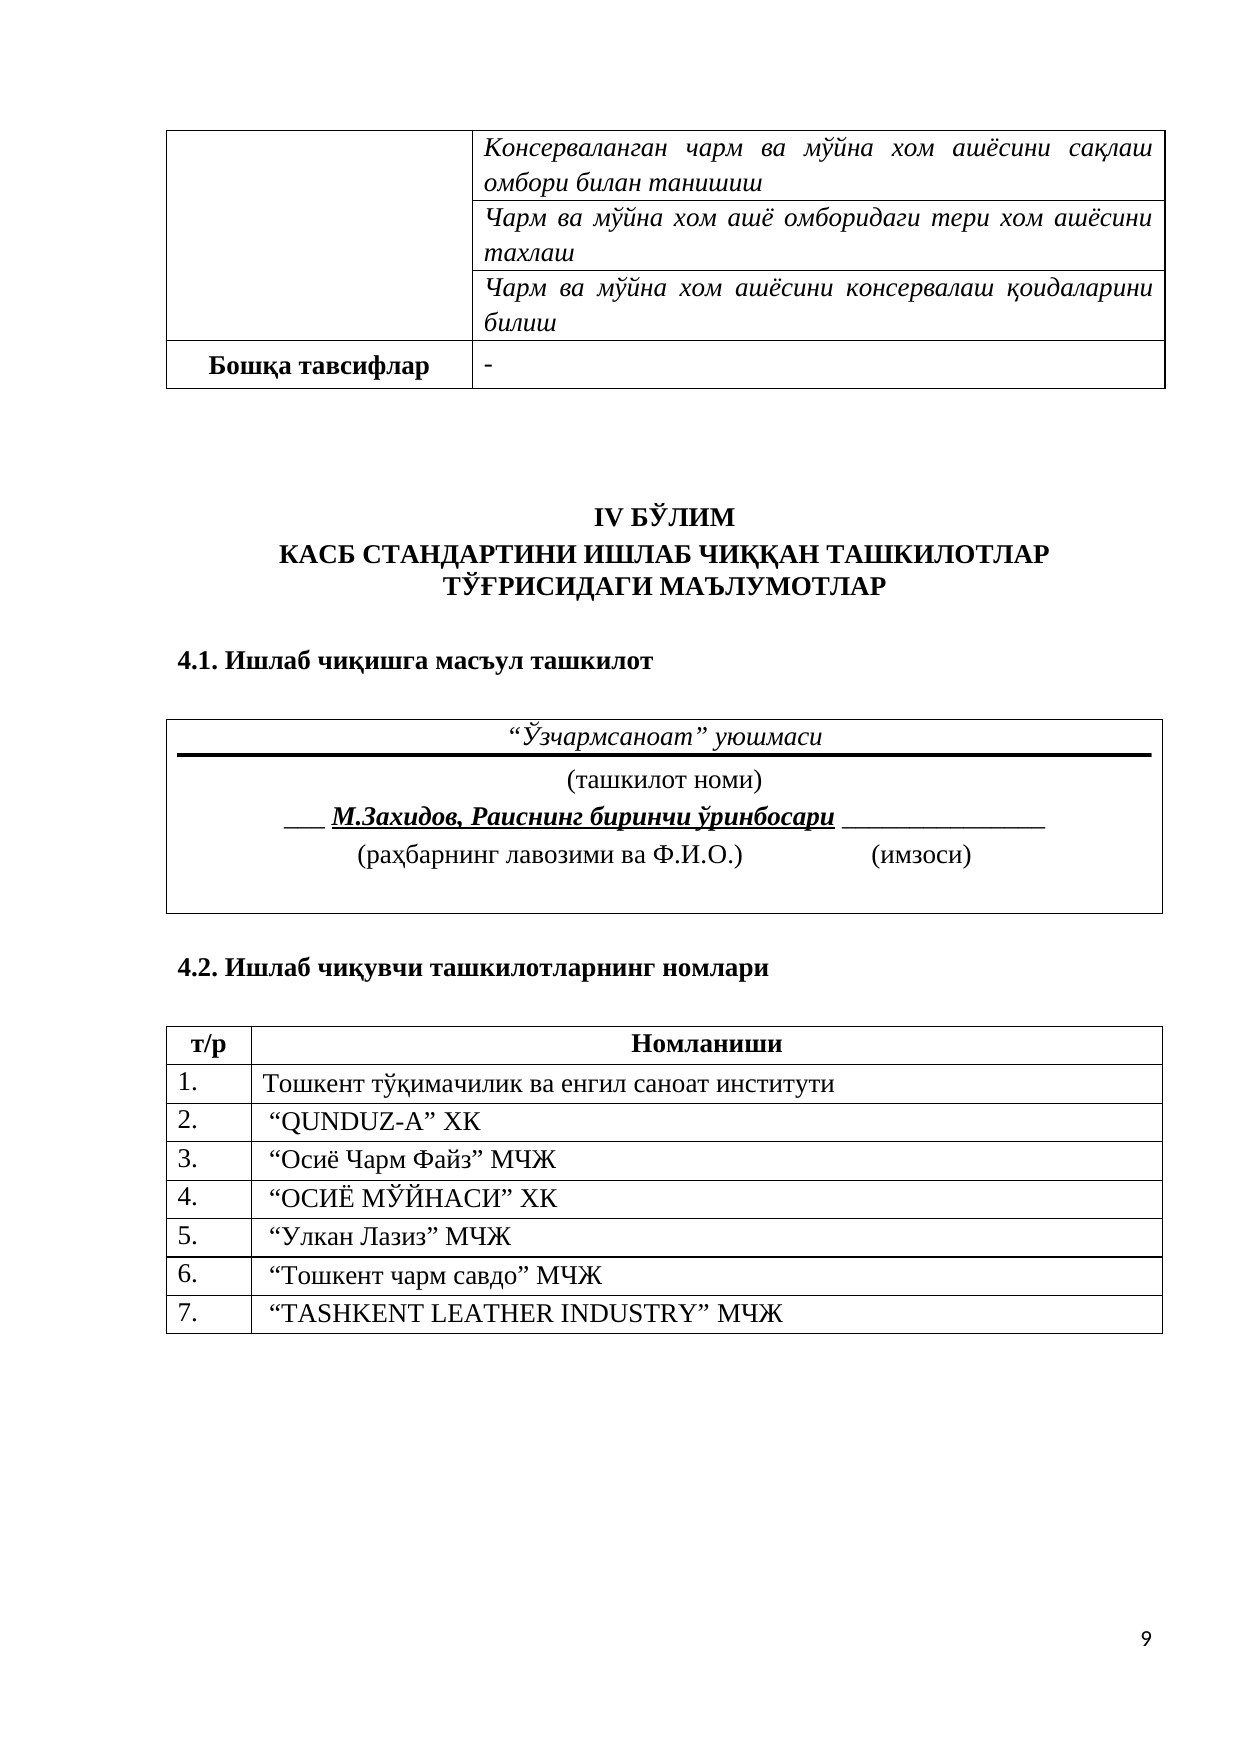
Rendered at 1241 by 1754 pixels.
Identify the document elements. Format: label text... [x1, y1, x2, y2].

table_header Номланиши [252, 1027, 1162, 1064]
table_header т/р [167, 1027, 251, 1064]
text IV БЎЛИМ [177, 501, 1152, 532]
table_cell “Улкан Лазиз” МЧЖ [252, 1219, 1162, 1256]
table_cell “Тошкент чарм савдо” МЧЖ [252, 1258, 1162, 1295]
table_cell “ОСИЁ МЎЙНАСИ” ХК [252, 1181, 1162, 1218]
table_cell Чарм ва мўйна хом ашёсини консервалаш қоидаларини билиш [473, 271, 1164, 340]
table_cell 2. [167, 1104, 251, 1141]
text 4.2. Ишлаб чиқувчи ташкилотларнинг номлари [177, 951, 1152, 982]
table_cell - [473, 341, 1164, 388]
table_cell “TASHKENT LEATHER INDUSTRY” МЧЖ [252, 1296, 1162, 1333]
table_cell 1. [167, 1065, 251, 1103]
table_cell Чарм ва мўйна хом ашё омборидаги тери хом ашёсини тахлаш [473, 201, 1164, 270]
table_cell 4. [167, 1181, 251, 1218]
table_cell 7. [167, 1296, 251, 1333]
table_cell 5. [167, 1219, 251, 1256]
table_cell “QUNDUZ-A” ХК [252, 1104, 1162, 1141]
text 4.1. Ишлаб чиқишга масъул ташкилот [177, 644, 1152, 676]
text КАСБ СТАНДАРТИНИ ИШЛАБ ЧИҚҚАН ТАШКИЛОТЛАР ТЎҒРИСИДАГИ МАЪЛУМОТЛАР [177, 538, 1152, 601]
table_cell “Осиё Чарм Файз” МЧЖ [252, 1142, 1162, 1179]
table_cell Консерваланган чарм ва мўйна хом ашёсини сақлаш омбори билан танишиш [473, 131, 1164, 200]
table_cell 3. [167, 1142, 251, 1179]
table_cell Бошқа тавсифлар [167, 341, 472, 388]
table_cell 6. [167, 1258, 251, 1295]
table_header “Ўзчармсаноат” уюшмаси (ташкилот номи) ___ М.Захидов, Раиснинг биринчи ўринбосари _______________ (раҳбарнинг лавозими ва Ф.И.О.) (имзоси) [167, 720, 1162, 912]
table_cell Тошкент тўқимачилик ва енгил саноат институти [252, 1065, 1162, 1103]
